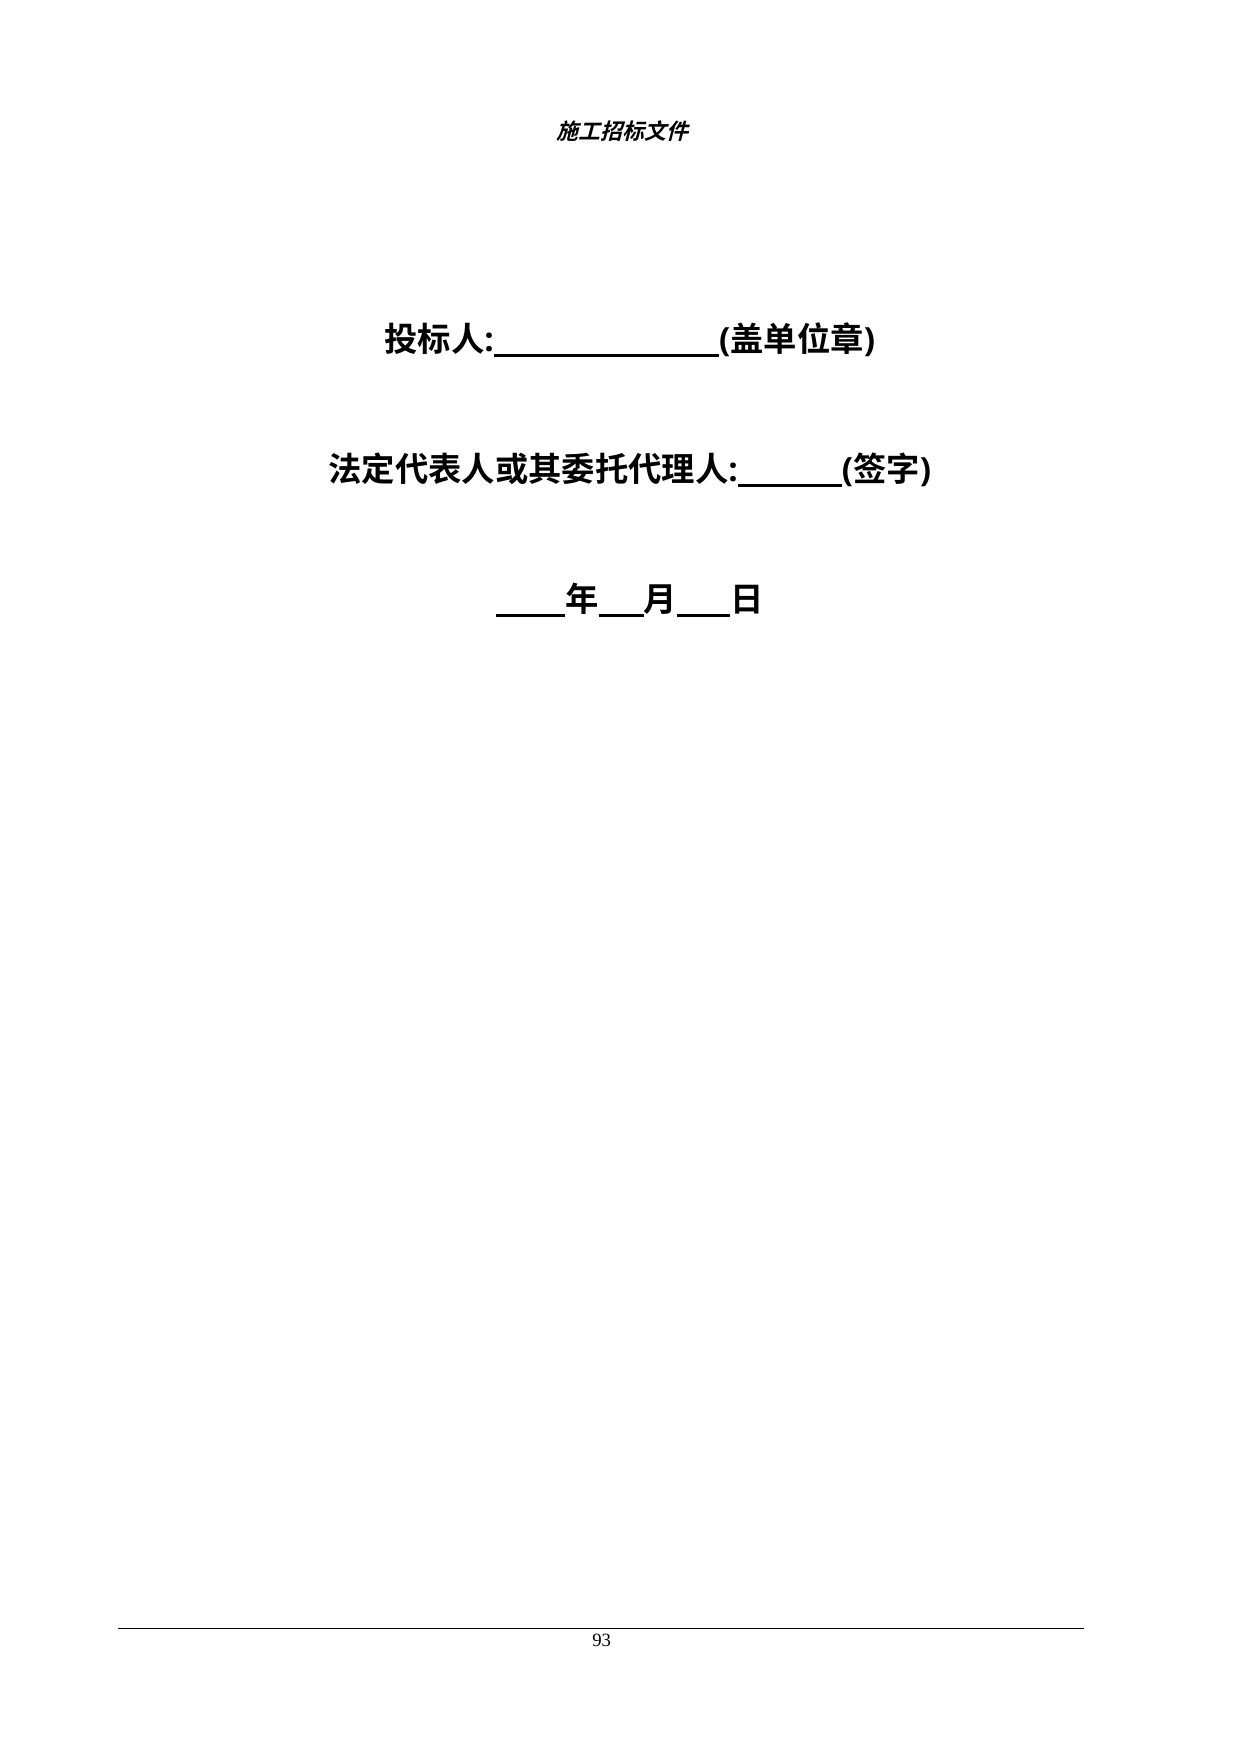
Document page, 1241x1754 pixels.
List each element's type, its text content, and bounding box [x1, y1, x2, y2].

text 年 月 日 [137, 565, 1122, 630]
text 法定代表人或其委托代理人: (签字) [137, 435, 1122, 500]
text 投标人: (盖单位章) [137, 305, 1122, 370]
